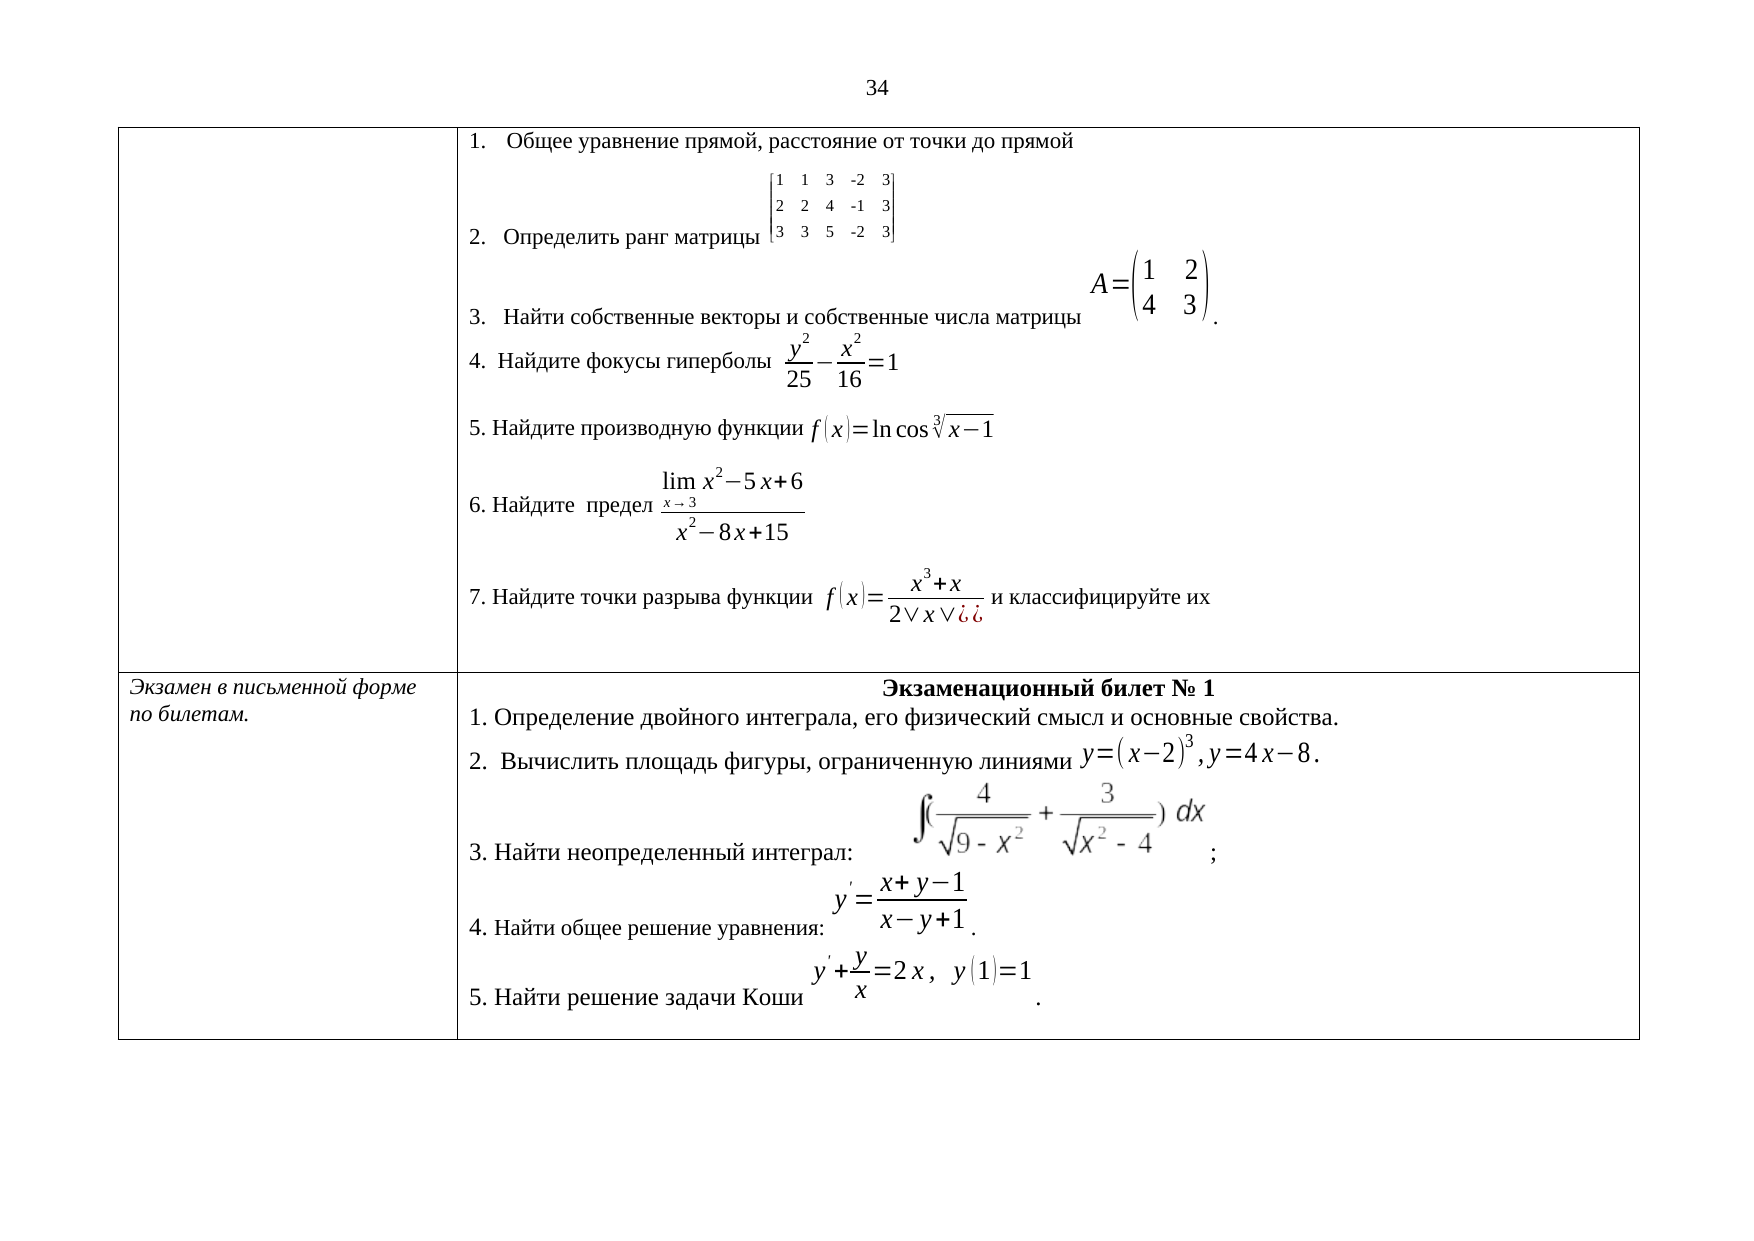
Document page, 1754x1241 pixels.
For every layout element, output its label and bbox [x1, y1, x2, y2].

table_cell [119, 673, 457, 1039]
table_cell [119, 128, 457, 672]
table_cell [458, 673, 1639, 1039]
table_cell [458, 128, 1639, 672]
